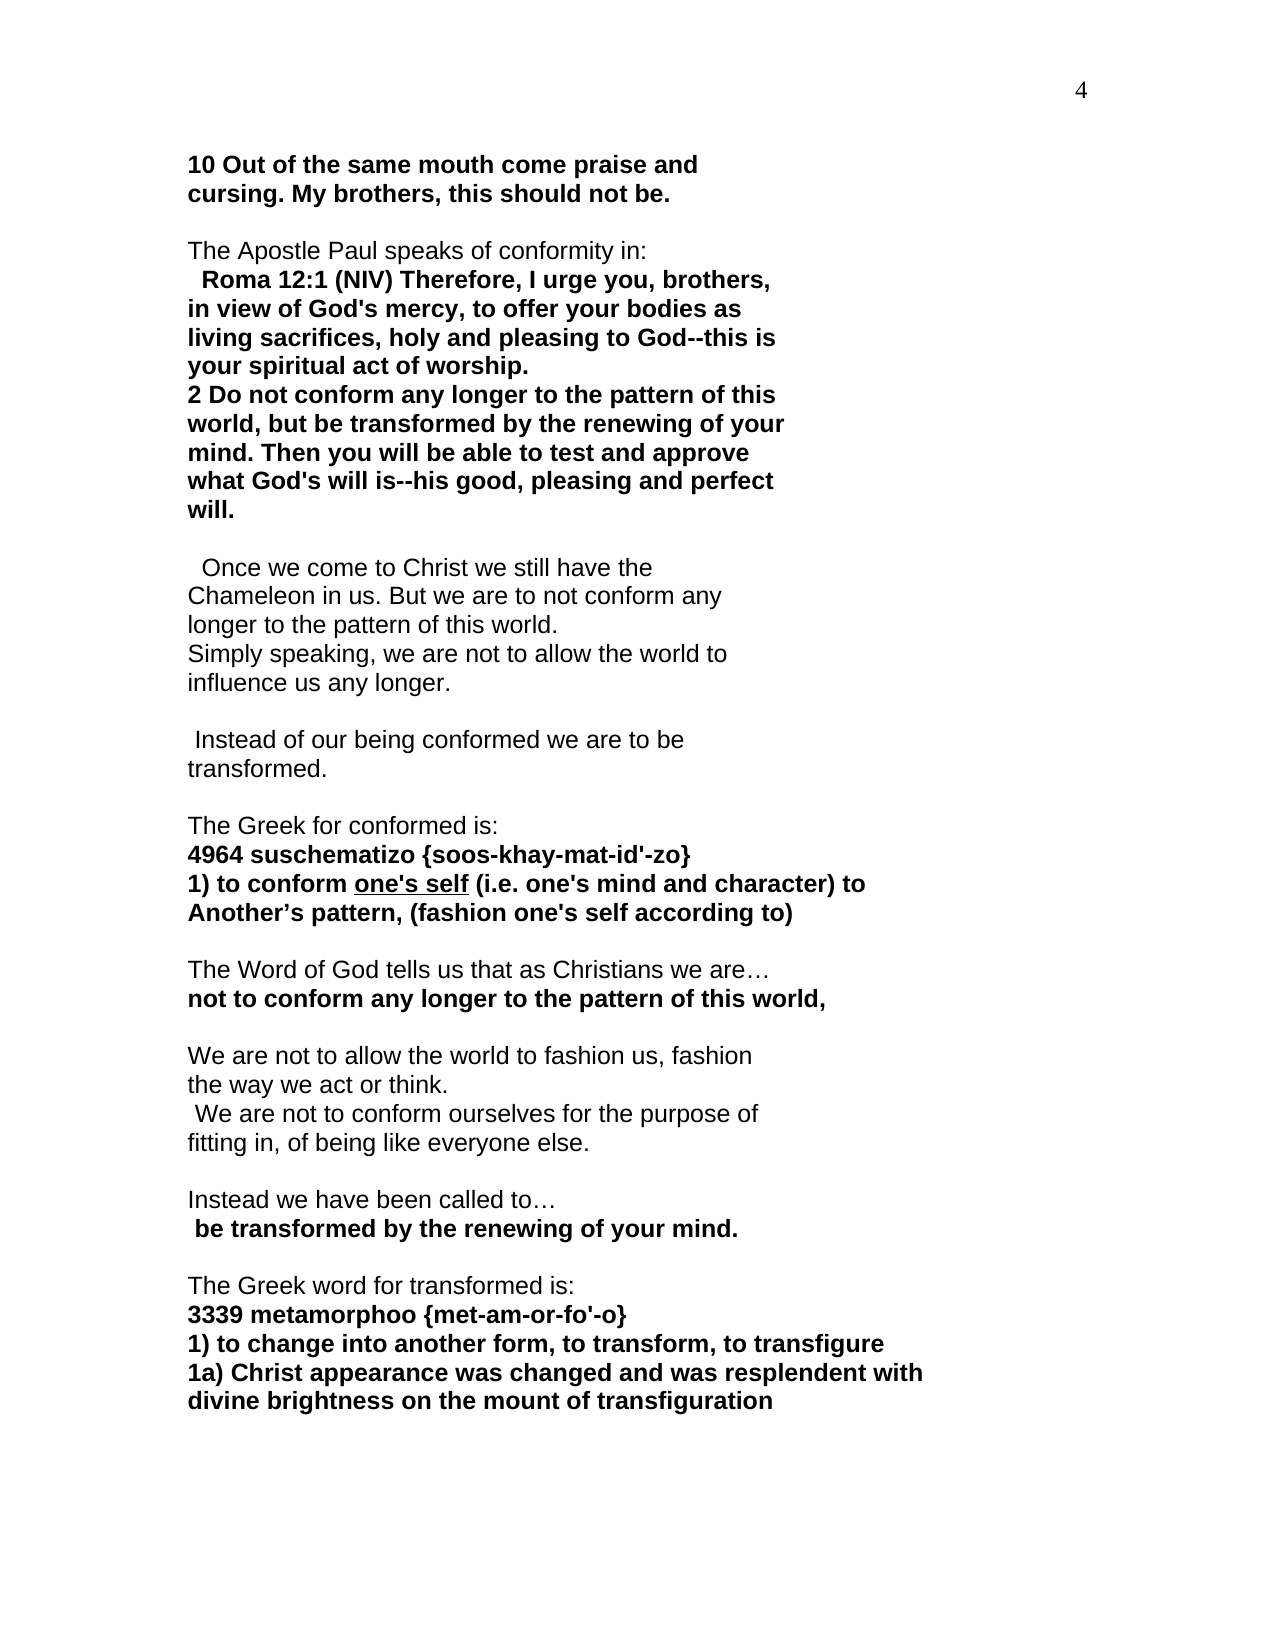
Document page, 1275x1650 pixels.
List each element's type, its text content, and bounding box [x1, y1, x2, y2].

text We are not to conform ourselves for the purpose of fitting in, of being like everyone else. [187, 1099, 787, 1156]
text 3339 metamorphoo {met-am-or-fo'-o} [187, 1300, 1087, 1329]
text Roma 12:1 (NIV) Therefore, I urge you, brothers, in view of God's mercy, to offer your bodies as living sacrifices, holy and pleasing to God--this is your spiritual act of worship. [187, 265, 787, 380]
text Instead we have been called to… [187, 1185, 1087, 1214]
text The Greek word for transformed is: [187, 1271, 1087, 1300]
text The Greek for conformed is: [187, 811, 1087, 840]
text We are not to allow the world to fashion us, fashion the way we act or think. [187, 1041, 787, 1099]
text Instead of our being conformed we are to be transformed. [187, 725, 787, 782]
text not to conform any longer to the pattern of this world, [187, 984, 1087, 1012]
text Simply speaking, we are not to allow the world to influence us any longer. [187, 639, 787, 696]
text 1) to change into another form, to transform, to transfigure [187, 1329, 1087, 1357]
text Once we come to Christ we still have the Chameleon in us. But we are to not conform any longer to the pattern of this world. [187, 552, 787, 639]
text The Apostle Paul speaks of conformity in: [187, 236, 787, 265]
text Another’s pattern, (fashion one's self according to) [187, 897, 1087, 926]
text The Word of God tells us that as Christians we are… [187, 955, 1087, 984]
text 1) to conform one's self (i.e. one's mind and character) to [187, 869, 1087, 897]
text 1a) Christ appearance was changed and was resplendent with [187, 1357, 1087, 1386]
text 4964 suschematizo {soos-khay-mat-id'-zo} [187, 840, 1087, 869]
text 10 Out of the same mouth come praise and cursing. My brothers, this should not be. [187, 150, 787, 207]
text divine brightness on the mount of transfiguration [187, 1386, 1087, 1415]
text be transformed by the renewing of your mind. [187, 1214, 1087, 1242]
text 2 Do not conform any longer to the pattern of this world, but be transformed by the renewing of your mind. Then you will be able to test and approve what God's will is--his good, pleasing and perfect will. [187, 380, 787, 524]
